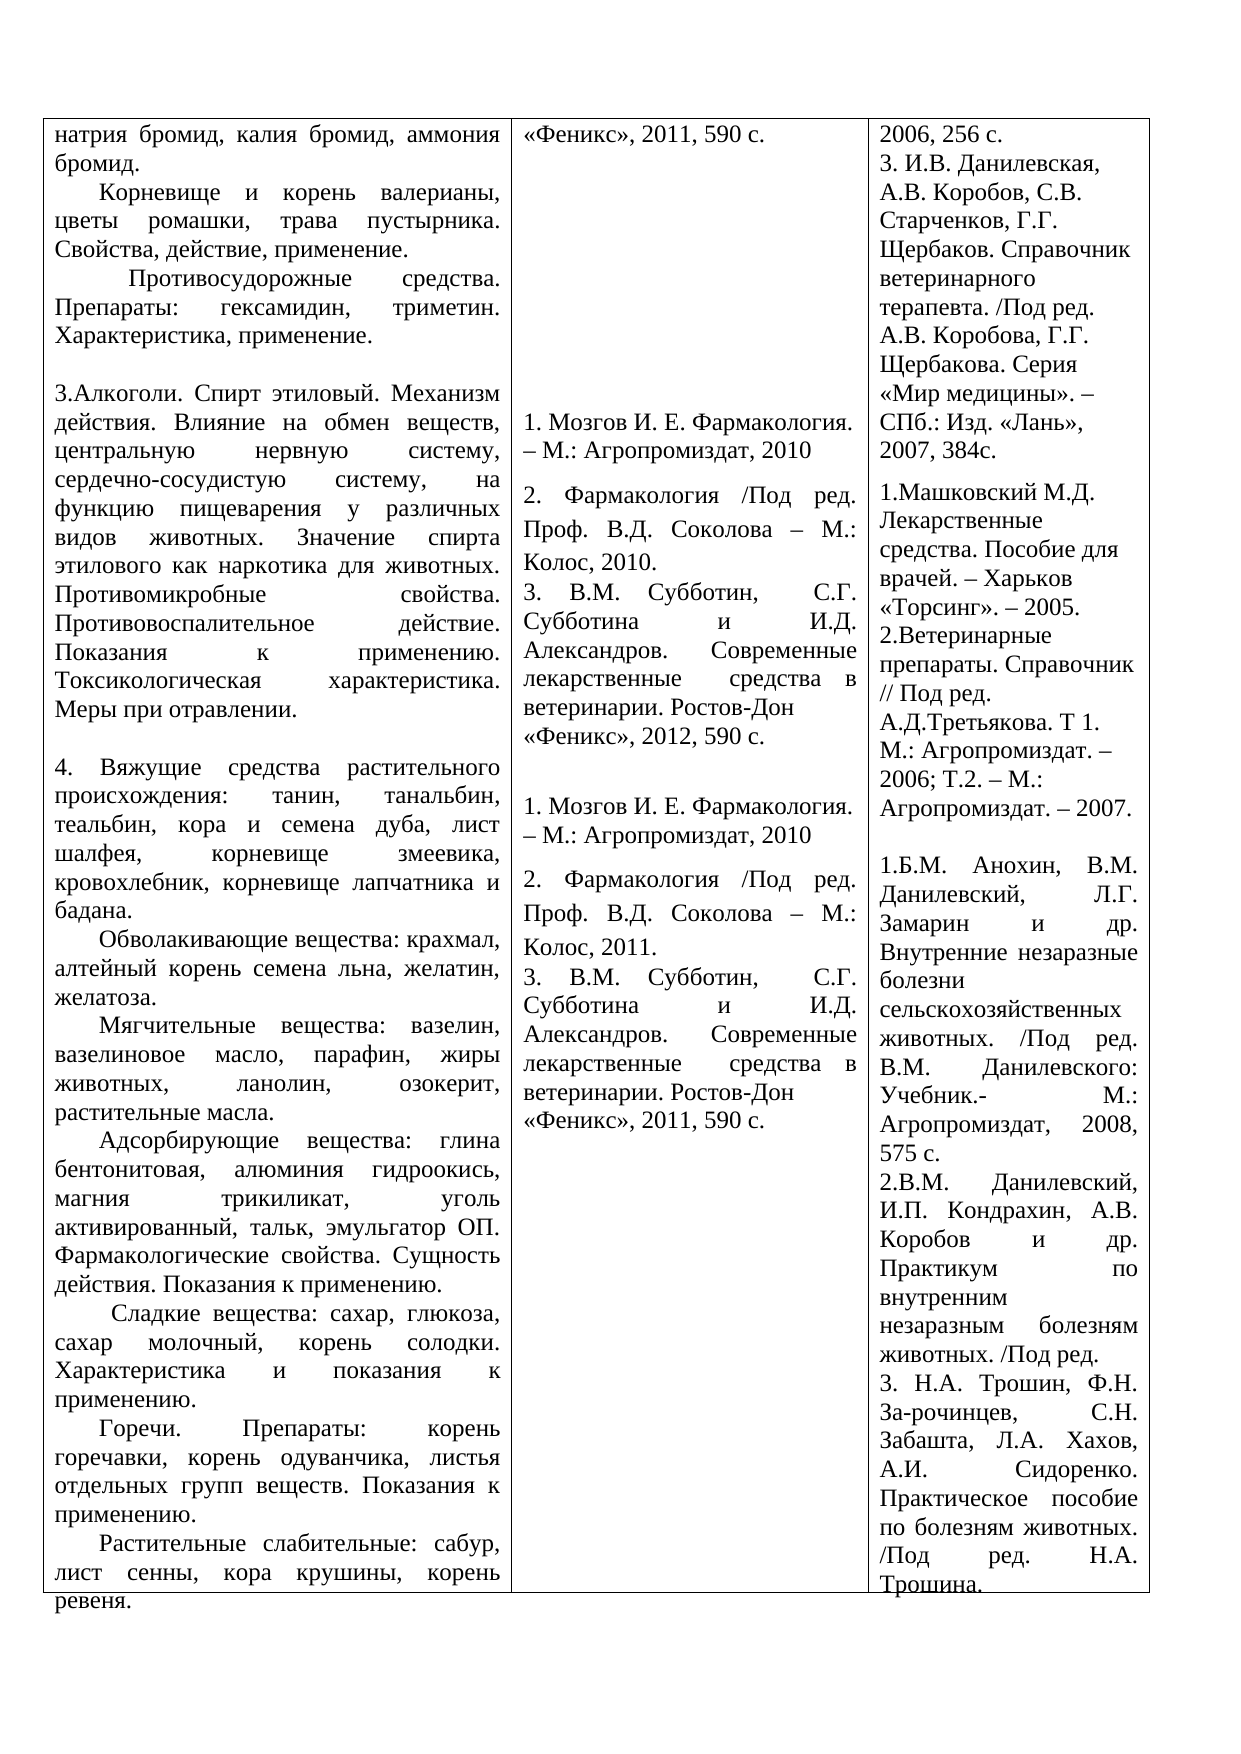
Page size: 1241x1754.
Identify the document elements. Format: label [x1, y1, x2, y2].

table_cell [44, 119, 511, 1592]
table_cell [512, 119, 868, 1592]
table_cell [869, 119, 1149, 1592]
